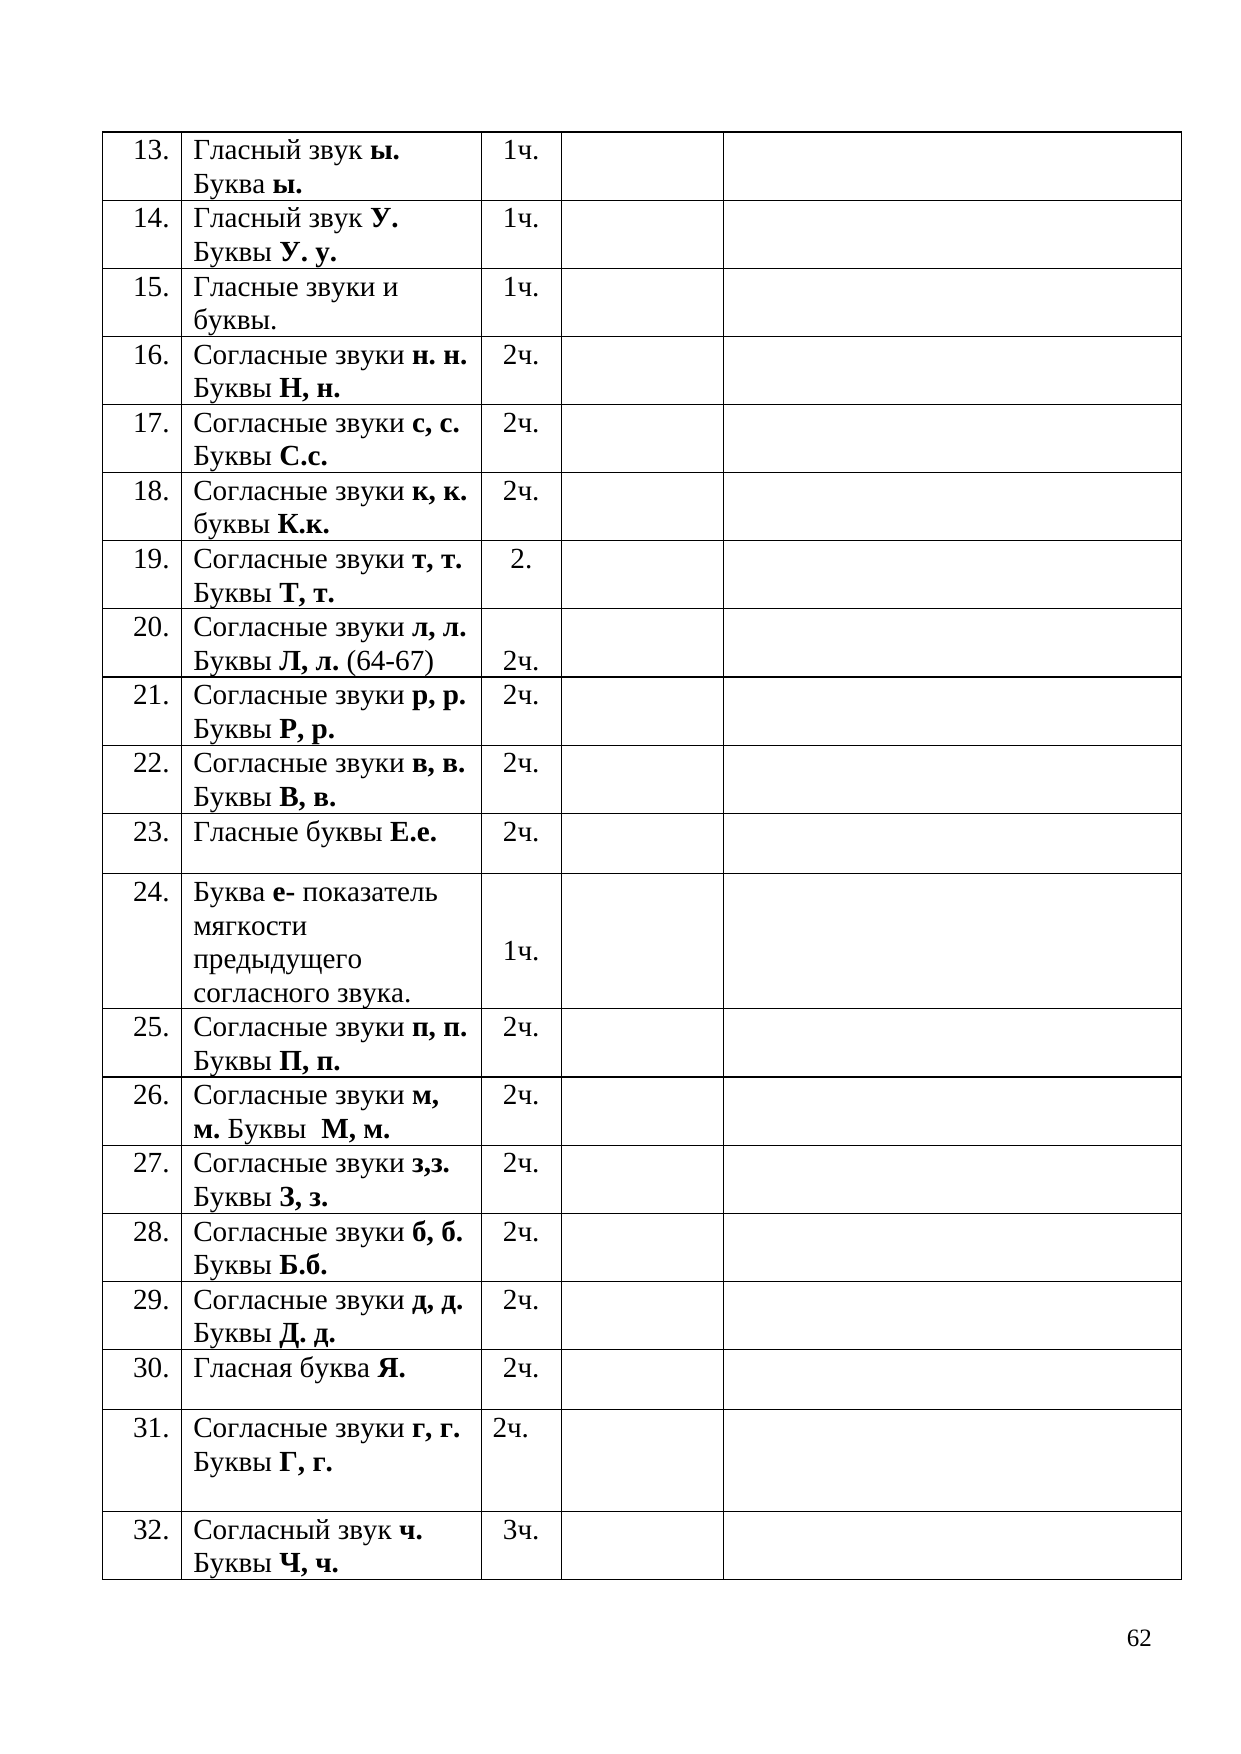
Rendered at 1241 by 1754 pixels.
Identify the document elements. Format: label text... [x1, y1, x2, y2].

table_cell 2. [482, 541, 561, 608]
table_cell Согласные звуки м, м. Буквы М, м. [182, 1078, 481, 1144]
table_cell [562, 1512, 723, 1579]
table_cell [103, 814, 181, 873]
table_cell 2ч. [482, 405, 561, 472]
table_cell [562, 746, 723, 813]
table_cell 2ч. [482, 1078, 561, 1144]
table_cell [103, 609, 181, 676]
table_cell 2ч. [482, 678, 561, 744]
table_cell Согласные звуки с, с. Буквы С.с. [182, 405, 481, 472]
table_cell [103, 678, 181, 744]
table_cell [562, 269, 723, 336]
table_cell [724, 1282, 1181, 1349]
table_cell [724, 541, 1181, 608]
table_cell [103, 337, 181, 404]
table_cell [562, 1410, 723, 1511]
table_cell [562, 337, 723, 404]
table_cell [103, 201, 181, 268]
table_cell [103, 1214, 181, 1281]
table_cell Согласные звуки б, б. Буквы Б.б. [182, 1214, 481, 1281]
table_cell 2ч. [482, 1009, 561, 1076]
table_cell Гласный звук ы. Буква ы. [182, 133, 481, 199]
table_cell [724, 678, 1181, 744]
table_cell [724, 1009, 1181, 1076]
table_cell Согласные звуки к, к. буквы К.к. [182, 473, 481, 540]
table_cell Согласные звуки п, п. Буквы П, п. [182, 1009, 481, 1076]
table_cell [103, 1282, 181, 1349]
table_cell [103, 269, 181, 336]
table_cell [562, 1009, 723, 1076]
table_cell [103, 405, 181, 472]
table_cell [562, 473, 723, 540]
table_cell 3ч. [482, 1512, 561, 1579]
table_cell 2ч. [482, 1350, 561, 1409]
table_cell Согласные звуки р, р. Буквы Р, р. [182, 678, 481, 744]
table_cell [724, 1146, 1181, 1213]
table_cell [103, 1146, 181, 1213]
table_cell 2ч. [482, 1282, 561, 1349]
table_cell [724, 337, 1181, 404]
table_cell 2ч. [482, 337, 561, 404]
table_cell [562, 814, 723, 873]
table_cell [103, 133, 181, 199]
table_cell [562, 609, 723, 676]
table_cell Согласные звуки г, г. Буквы Г, г. [182, 1410, 481, 1511]
table_cell Согласные звуки д, д. Буквы Д. д. [182, 1282, 481, 1349]
table_cell 2ч. [482, 1410, 561, 1511]
table_cell [562, 874, 723, 1008]
table_cell [724, 133, 1181, 199]
table_cell [724, 269, 1181, 336]
table_cell Гласные буквы Е.е. [182, 814, 481, 873]
table_cell [724, 1214, 1181, 1281]
table_cell [724, 874, 1181, 1008]
table_cell [562, 201, 723, 268]
table_cell [103, 746, 181, 813]
table_cell [724, 1410, 1181, 1511]
table_cell [724, 746, 1181, 813]
table_cell Гласные звуки и буквы. [182, 269, 481, 336]
table_cell Согласные звуки л, л. Буквы Л, л. (64-67) [182, 609, 481, 676]
table_cell [724, 609, 1181, 676]
table_cell 2ч. [482, 814, 561, 873]
table_cell 2ч. [482, 746, 561, 813]
table_cell [562, 133, 723, 199]
table_cell [724, 405, 1181, 472]
table_cell Буква е- показатель мягкости предыдущего согласного звука. [182, 874, 481, 1008]
table_cell [562, 678, 723, 744]
table_cell [724, 1078, 1181, 1144]
table_cell [562, 1078, 723, 1144]
table_cell [103, 1410, 181, 1511]
table_cell 2ч. [482, 1214, 561, 1281]
table_cell [724, 1512, 1181, 1579]
table_cell Согласные звуки т, т. Буквы Т, т. [182, 541, 481, 608]
table_cell [103, 1350, 181, 1409]
table_cell [724, 1350, 1181, 1409]
table_cell [103, 473, 181, 540]
table_cell [103, 1009, 181, 1076]
table_cell 1ч. [482, 269, 561, 336]
table_cell 1ч. [482, 133, 561, 199]
table_cell Гласная буква Я. [182, 1350, 481, 1409]
table_cell [724, 473, 1181, 540]
table_cell [103, 1078, 181, 1144]
table_cell [562, 405, 723, 472]
table_cell Согласные звуки н. н. Буквы Н, н. [182, 337, 481, 404]
table_cell 1ч. [482, 874, 561, 1008]
table_cell [562, 1350, 723, 1409]
table_cell Согласные звуки в, в. Буквы В, в. [182, 746, 481, 813]
table_cell [562, 1214, 723, 1281]
table_cell [562, 1146, 723, 1213]
table_cell [103, 1512, 181, 1579]
table_cell [724, 814, 1181, 873]
table_cell [103, 874, 181, 1008]
table_cell [562, 541, 723, 608]
table_cell 2ч. [482, 473, 561, 540]
table_cell [562, 1282, 723, 1349]
table_cell 1ч. [482, 201, 561, 268]
table_cell [103, 541, 181, 608]
table_cell 2ч. [482, 1146, 561, 1213]
table_cell [724, 201, 1181, 268]
table_cell 2ч. [482, 609, 561, 676]
table_cell Согласный звук ч. Буквы Ч, ч. [182, 1512, 481, 1579]
table_cell Гласный звук У. Буквы У. у. [182, 201, 481, 268]
table_cell Согласные звуки з,з. Буквы З, з. [182, 1146, 481, 1213]
